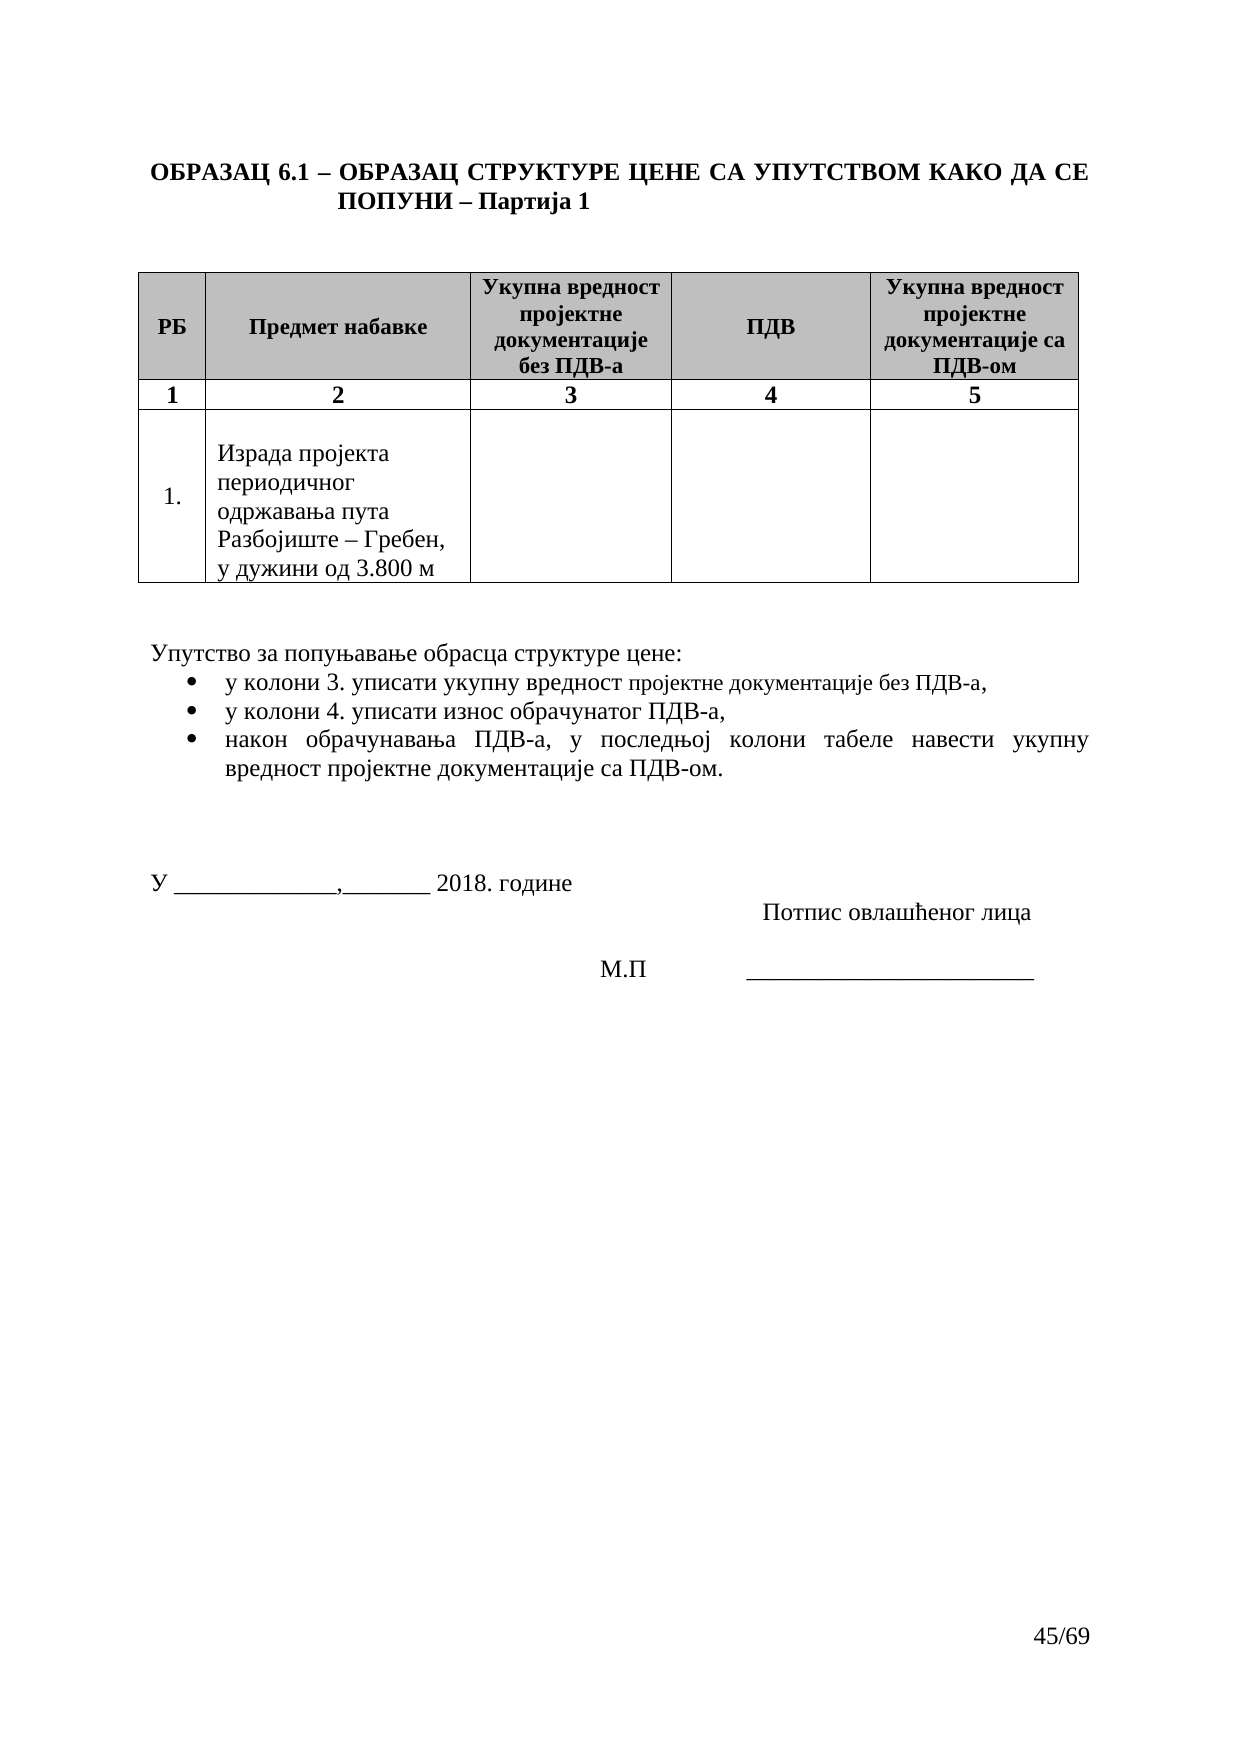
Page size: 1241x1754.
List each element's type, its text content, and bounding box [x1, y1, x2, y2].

table_cell 1. [139, 410, 205, 582]
table_cell [672, 410, 870, 582]
text У _____________,_______ 2018. године [150, 868, 1090, 897]
table_cell [471, 410, 671, 582]
table_header ПДВ [672, 273, 870, 379]
table_cell 2 [206, 380, 470, 408]
table_header РБ [139, 273, 205, 379]
table_cell 3 [471, 380, 671, 408]
table_cell 4 [672, 380, 870, 408]
text ОБРАЗАЦ 6.1 – ОБРАЗАЦ СТРУКТУРЕ ЦЕНЕ СА УПУТСТВОМ КАКО ДА СЕ ПОПУНИ – Партија 1 [150, 157, 1090, 215]
table_header Укупна вредност пројектне документације без ПДВ-а [471, 273, 671, 379]
table_header Предмет набавке [206, 273, 470, 379]
table_cell 1 [139, 380, 205, 408]
list у колони 4. уписати износ обрачунатог ПДВ-а, [187, 696, 1090, 724]
table_cell [871, 410, 1078, 582]
table_cell Израда пројекта периодичног одржавања пута Разбојиште – Гребен, у дужини од 3.800 м [206, 410, 470, 582]
text Упутство за попуњавање обрасца структуре цене: [150, 638, 1090, 667]
text Потпис овлашћеног лица [150, 897, 1090, 926]
list у колони 3. уписати укупну вредност пројектне документације без ПДВ-а, [187, 667, 1090, 696]
list након обрачунавања ПДВ-а, у последњој колони табеле навести укупну вредност пројектне документације са ПДВ-ом. [187, 724, 1090, 782]
text М.П _______________________ [150, 954, 1090, 983]
table_cell 5 [871, 380, 1078, 408]
table_header Укупна вредност пројектне документације са ПДВ-ом [871, 273, 1078, 379]
